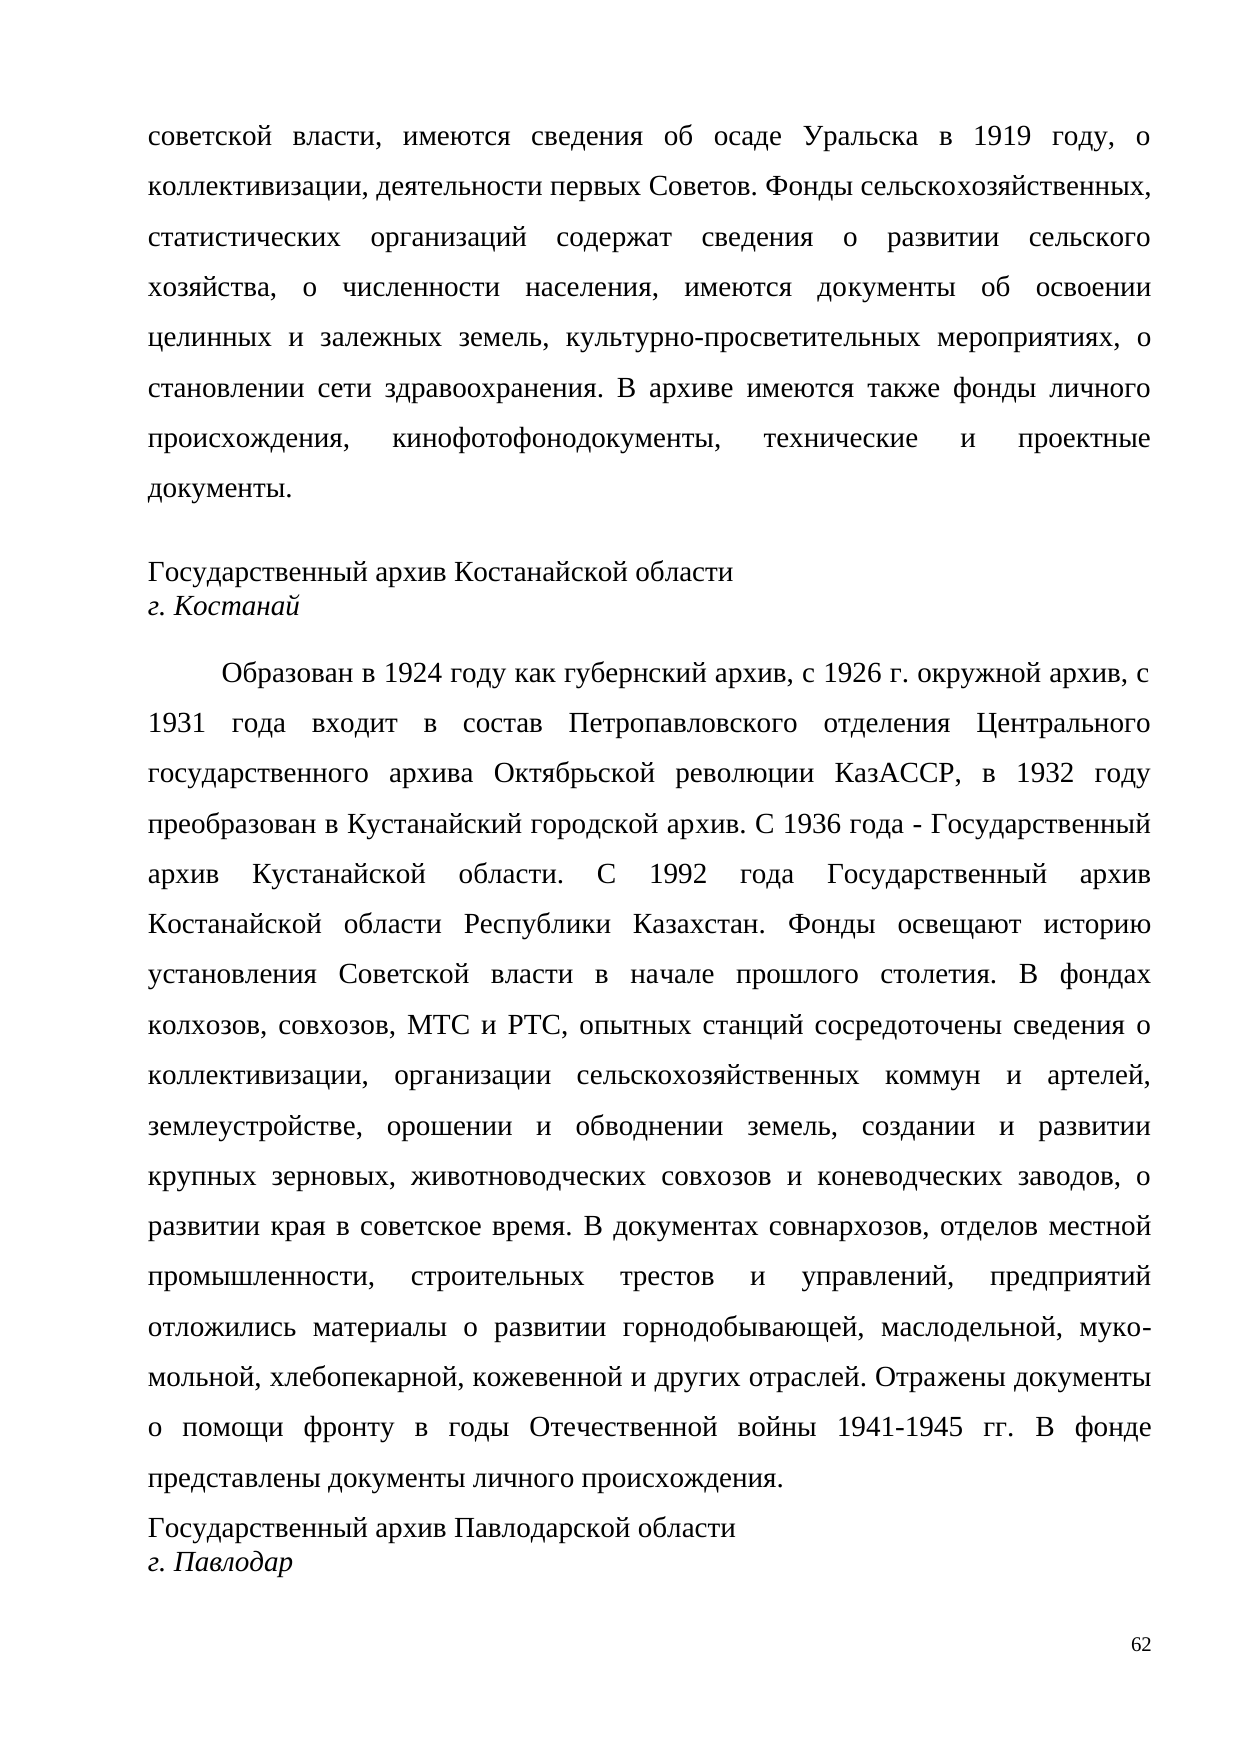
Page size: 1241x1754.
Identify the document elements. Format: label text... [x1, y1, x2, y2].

text г. Павлодар [148, 1544, 1152, 1577]
text Государственный архив Костанайской области [148, 554, 1152, 588]
text Государственный архив Павлодарской области [148, 1510, 1152, 1544]
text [148, 118, 1152, 504]
text Образован в 1924 году как губернский архив, с 1926 г. окружной архив, с 1931 года входит в состав Петропавловского отделения Центрального государственного архива Октябрьской революции КазАССР, в 1932 году преобразован в Кустанайский городской архив. С 1936 года - Государственный архив Кустанайской области. С 1992 года Государственный архив Костанайской области Республики Казахстан. Фонды освещают историю установления Советской власти в начале прошлого столетия. В фондах колхозов, совхозов, МТС и РТС, опытных станций сосредоточены сведения о коллективизации, организации сельскохозяйственных коммун и артелей, землеустройстве, орошении и обводнении земель, создании и развитии крупных зерновых, животноводческих совхозов и коневодческих заводов, о развитии края в советское время. В документах совнархозов, отделов местной промышленности, строительных трестов и управлений, предприятий отложились материалы о развитии горнодобывающей, маслодельной, мукомольной, хлебопекарной, кожевенной и других отраслей. Отражены документы о помощи фронту в годы Отечественной войны 1941-1945 гг. В фонде представлены документы личного происхождения. [148, 655, 1152, 1493]
text г. Костанай [148, 588, 1152, 621]
